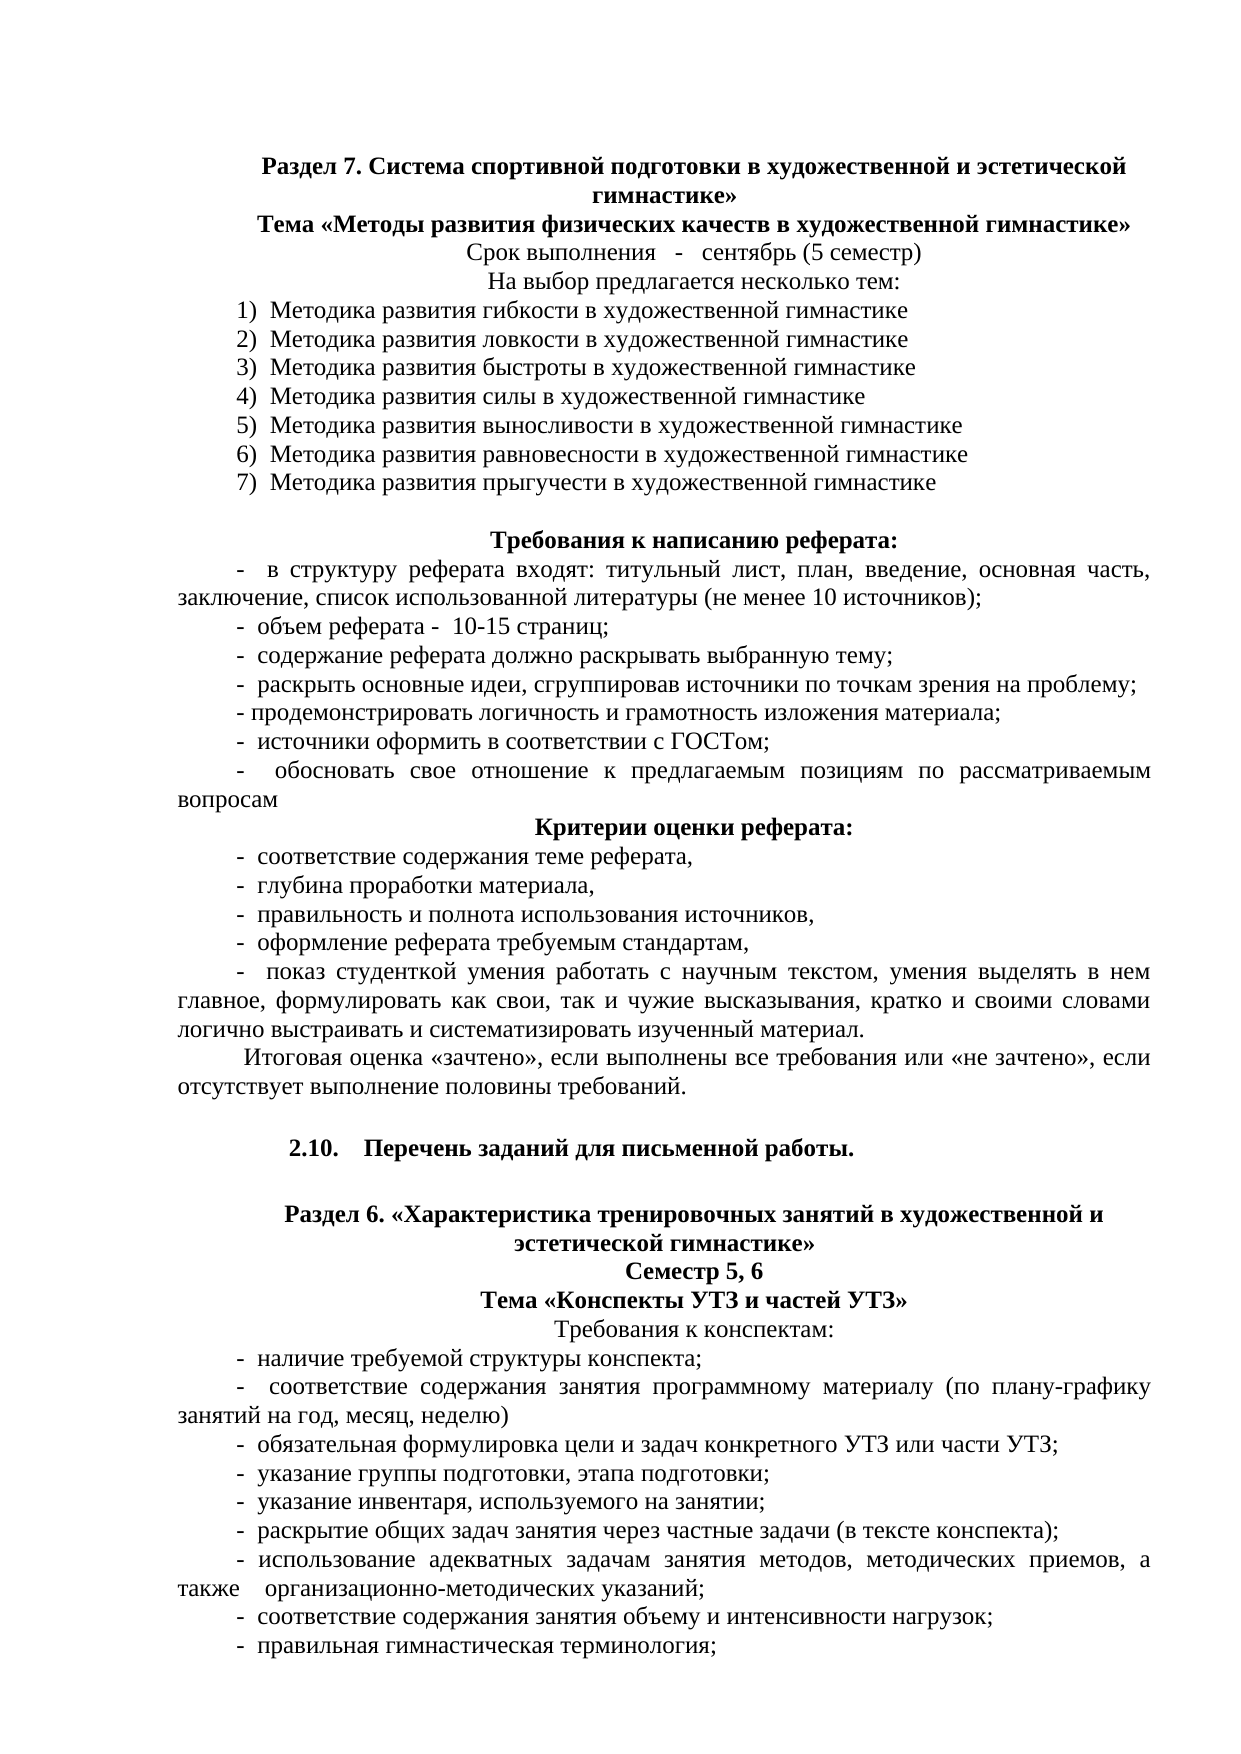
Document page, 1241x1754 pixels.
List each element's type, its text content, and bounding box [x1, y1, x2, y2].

text - соответствие содержания занятия объему и интенсивности нагрузок; [177, 1601, 1152, 1630]
text - источники оформить в соответствии с ГОСТом; [177, 726, 1152, 755]
text Тема «Конспекты УТЗ и частей УТЗ» [177, 1285, 1152, 1314]
text 7) Методика развития прыгучести в художественной гимнастике [177, 467, 1152, 496]
text Срок выполнения - сентябрь (5 семестр) [177, 237, 1152, 266]
text Семестр 5, 6 [177, 1256, 1152, 1285]
text - оформление реферата требуемым стандартам, [177, 927, 1152, 956]
text - раскрыть основные идеи, сгруппировав источники по точкам зрения на проблему; [177, 669, 1152, 697]
text - использование адекватных задачам занятия методов, методических приемов, а также организационно-методических указаний; [177, 1544, 1152, 1601]
text Критерии оценки реферата: [177, 812, 1152, 841]
text На выбор предлагается несколько тем: [177, 266, 1152, 295]
text - соответствие содержания теме реферата, [177, 841, 1152, 870]
text - содержание реферата должно раскрывать выбранную тему; [177, 640, 1152, 669]
text 2) Методика развития ловкости в художественной гимнастике [177, 324, 1152, 352]
text 1) Методика развития гибкости в художественной гимнастике [177, 295, 1152, 324]
text - раскрытие общих задач занятия через частные задачи (в тексте конспекта); [177, 1515, 1152, 1544]
text Требования к написанию реферата: [177, 525, 1152, 554]
text Требования к конспектам: [177, 1314, 1152, 1343]
list Перечень заданий для письменной работы. [288, 1133, 1152, 1162]
text - обязательная формулировка цели и задач конкретного УТЗ или части УТЗ; [177, 1429, 1152, 1458]
text - указание инвентаря, используемого на занятии; [177, 1486, 1152, 1515]
text Раздел 6. «Характеристика тренировочных занятий в художественной и эстетической гимнастике» [177, 1199, 1152, 1256]
text - продемонстрировать логичность и грамотность изложения материала; [177, 697, 1152, 726]
text 5) Методика развития выносливости в художественной гимнастике [177, 410, 1152, 439]
text - соответствие содержания занятия программному материалу (по плану-графику занятий на год, месяц, неделю) [177, 1371, 1152, 1429]
text Тема «Методы развития физических качеств в художественной гимнастике» [177, 209, 1152, 237]
text 3) Методика развития быстроты в художественной гимнастике [177, 352, 1152, 381]
text - указание группы подготовки, этапа подготовки; [177, 1458, 1152, 1486]
text - в структуру реферата входят: титульный лист, план, введение, основная часть, заключение, список использованной литературы (не менее 10 источников); [177, 554, 1152, 611]
text - наличие требуемой структуры конспекта; [177, 1343, 1152, 1371]
text Итоговая оценка «зачтено», если выполнены все требования или «не зачтено», если отсутствует выполнение половины требований. [177, 1042, 1152, 1100]
text - показ студенткой умения работать с научным текстом, умения выделять в нем главное, формулировать как свои, так и чужие высказывания, кратко и своими словами логично выстраивать и систематизировать изученный материал. [177, 956, 1152, 1042]
text - обосновать свое отношение к предлагаемым позициям по рассматриваемым вопросам [177, 755, 1152, 812]
text Раздел 7. Система спортивной подготовки в художественной и эстетической гимнастике» [177, 151, 1152, 209]
text 4) Методика развития силы в художественной гимнастике [177, 381, 1152, 410]
text 6) Методика развития равновесности в художественной гимнастике [177, 439, 1152, 467]
text - глубина проработки материала, [177, 870, 1152, 899]
text - правильная гимнастическая терминология; [177, 1630, 1152, 1659]
text - объем реферата - 10-15 страниц; [177, 611, 1152, 640]
text - правильность и полнота использования источников, [177, 899, 1152, 927]
